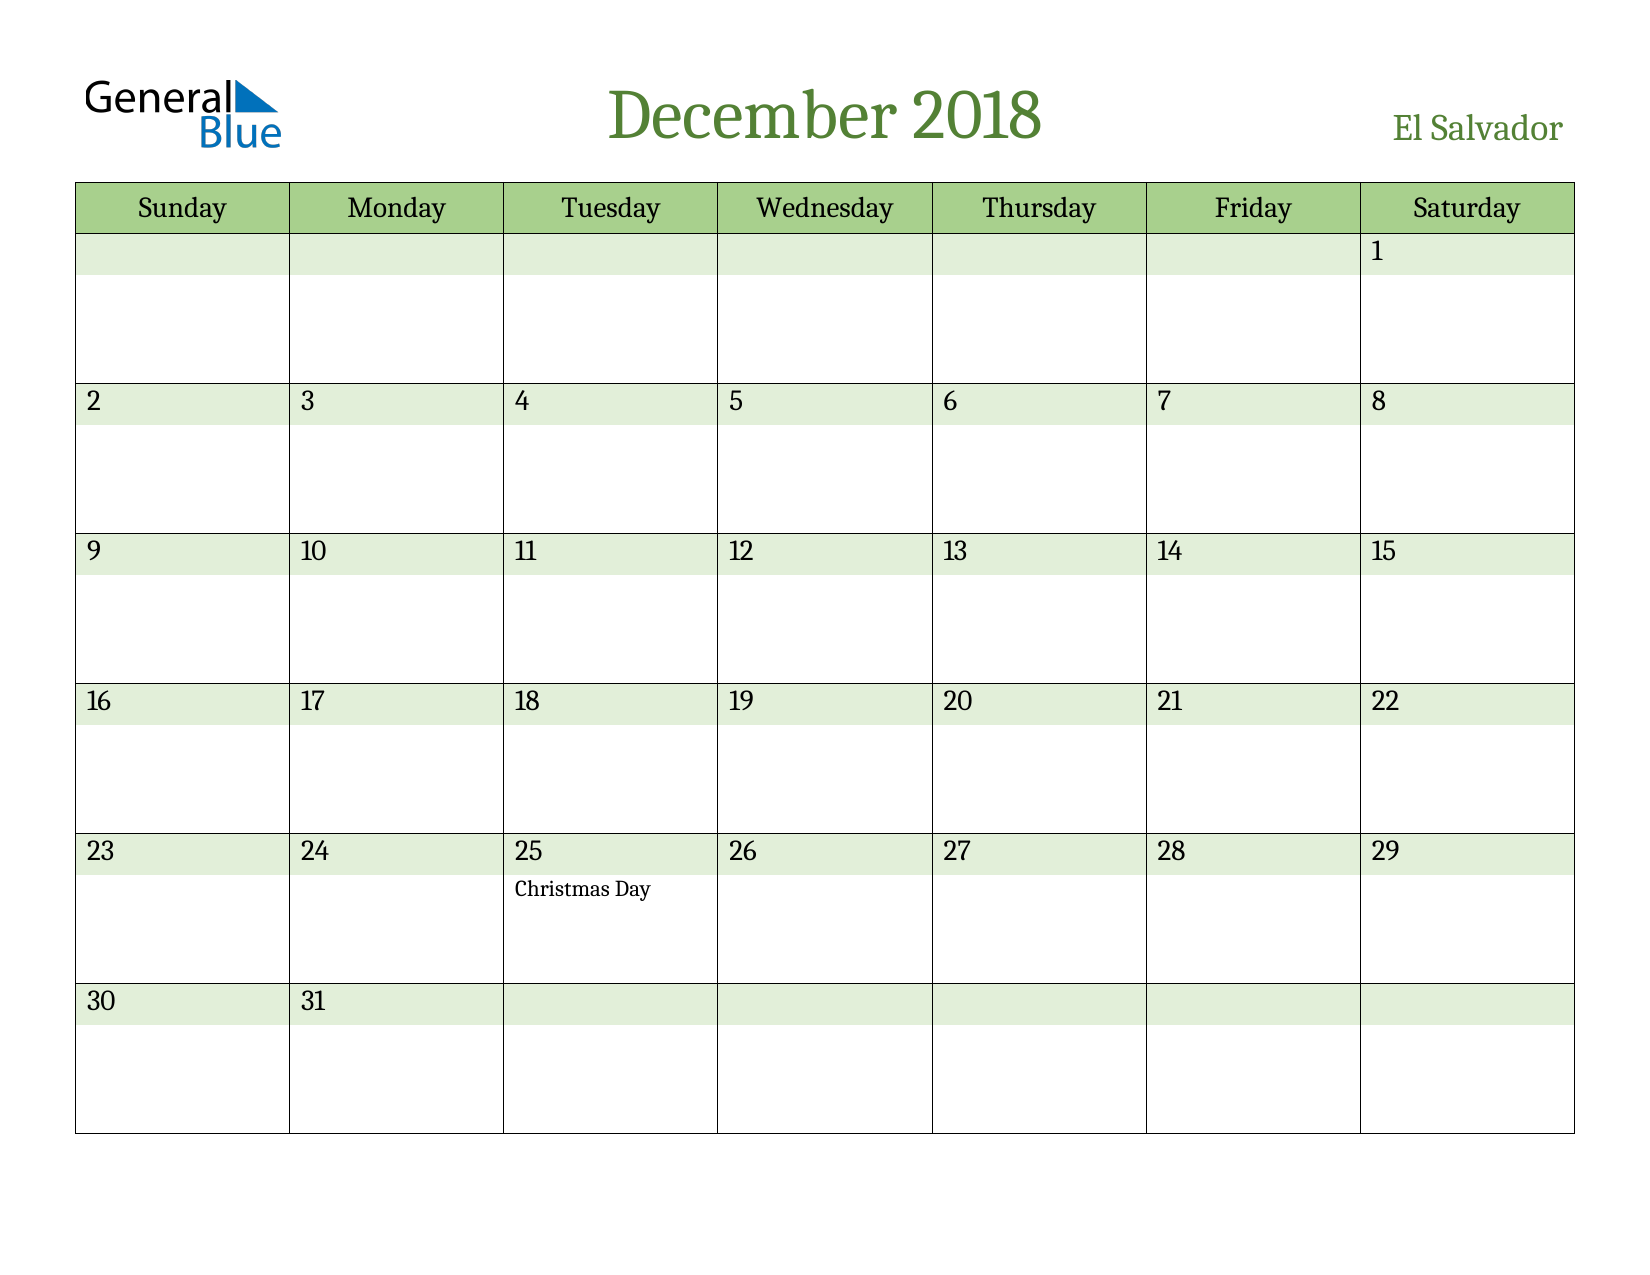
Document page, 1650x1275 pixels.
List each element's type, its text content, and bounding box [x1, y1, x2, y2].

table_cell [504, 234, 717, 275]
table_cell [1147, 425, 1360, 533]
table_cell 3 [290, 384, 503, 425]
table_cell Sunday [76, 183, 289, 233]
table_cell 8 [1361, 384, 1574, 425]
table_cell 20 [933, 684, 1146, 725]
table_header [76, 75, 503, 182]
table_cell 24 [290, 834, 503, 875]
table_cell [504, 1025, 717, 1133]
table_cell 4 [504, 384, 717, 425]
table_cell [933, 984, 1146, 1025]
table_cell 12 [718, 534, 932, 575]
table_cell 1 [1361, 234, 1574, 275]
table_cell 18 [504, 684, 717, 725]
table_cell 31 [290, 984, 503, 1025]
table_cell 26 [718, 834, 932, 875]
table_cell [1147, 234, 1360, 275]
table_cell 11 [504, 534, 717, 575]
table_cell [718, 425, 932, 533]
table_cell Saturday [1361, 183, 1574, 233]
table_cell [76, 275, 289, 383]
table_cell 14 [1147, 534, 1360, 575]
table_cell [1147, 275, 1360, 383]
table_cell Thursday [933, 183, 1146, 233]
table_cell [1147, 1025, 1360, 1133]
table_cell 9 [76, 534, 289, 575]
table_cell 7 [1147, 384, 1360, 425]
table_cell Friday [1147, 183, 1360, 233]
table_header El Salvador [1146, 75, 1574, 182]
table_cell [1361, 575, 1574, 683]
table_cell [933, 234, 1146, 275]
table_cell [718, 275, 932, 383]
table_cell [504, 984, 717, 1025]
table_cell [290, 575, 503, 683]
table_cell [76, 725, 289, 833]
table_header December 2018 [504, 75, 1146, 182]
table_cell [1147, 575, 1360, 683]
table_cell [290, 875, 503, 983]
table_cell 23 [76, 834, 289, 875]
table_cell [76, 1025, 289, 1133]
table_cell [290, 725, 503, 833]
table_cell [718, 875, 932, 983]
table_cell [718, 575, 932, 683]
table_cell Wednesday [718, 183, 932, 233]
table_cell [76, 575, 289, 683]
table_cell 15 [1361, 534, 1574, 575]
table_cell 16 [76, 684, 289, 725]
table_cell [290, 275, 503, 383]
table_cell [1147, 984, 1360, 1025]
table_cell 25 [504, 834, 717, 875]
table_cell [933, 1025, 1146, 1133]
table_cell Tuesday [504, 183, 717, 233]
table_cell [504, 725, 717, 833]
table_cell [76, 875, 289, 983]
table_cell [718, 984, 932, 1025]
table_cell [1361, 725, 1574, 833]
table_cell [933, 725, 1146, 833]
table_cell 2 [76, 384, 289, 425]
picture [86, 80, 281, 148]
table_cell [76, 234, 289, 275]
table_cell 30 [76, 984, 289, 1025]
table_cell 27 [933, 834, 1146, 875]
table_cell [718, 1025, 932, 1133]
table_cell [504, 425, 717, 533]
table_cell [933, 875, 1146, 983]
table_cell [1361, 275, 1574, 383]
table_cell [504, 575, 717, 683]
table_cell 22 [1361, 684, 1574, 725]
table_cell [1361, 984, 1574, 1025]
table_cell 10 [290, 534, 503, 575]
table_cell [1147, 725, 1360, 833]
table_cell 21 [1147, 684, 1360, 725]
table_cell [933, 425, 1146, 533]
table_cell [504, 275, 717, 383]
table_cell [76, 425, 289, 533]
table_cell [290, 425, 503, 533]
table_cell [1361, 425, 1574, 533]
table_cell [718, 725, 932, 833]
table_cell 19 [718, 684, 932, 725]
table_cell [933, 575, 1146, 683]
table_cell 29 [1361, 834, 1574, 875]
table_cell [1147, 875, 1360, 983]
table_cell [933, 275, 1146, 383]
table_cell 17 [290, 684, 503, 725]
table_cell 28 [1147, 834, 1360, 875]
table_cell [1361, 875, 1574, 983]
table_cell [290, 234, 503, 275]
table_cell 13 [933, 534, 1146, 575]
table_cell Monday [290, 183, 503, 233]
table_cell [718, 234, 932, 275]
table_cell 5 [718, 384, 932, 425]
table_cell [290, 1025, 503, 1133]
table_cell 6 [933, 384, 1146, 425]
table_cell [1361, 1025, 1574, 1133]
table_cell Christmas Day [504, 875, 717, 983]
